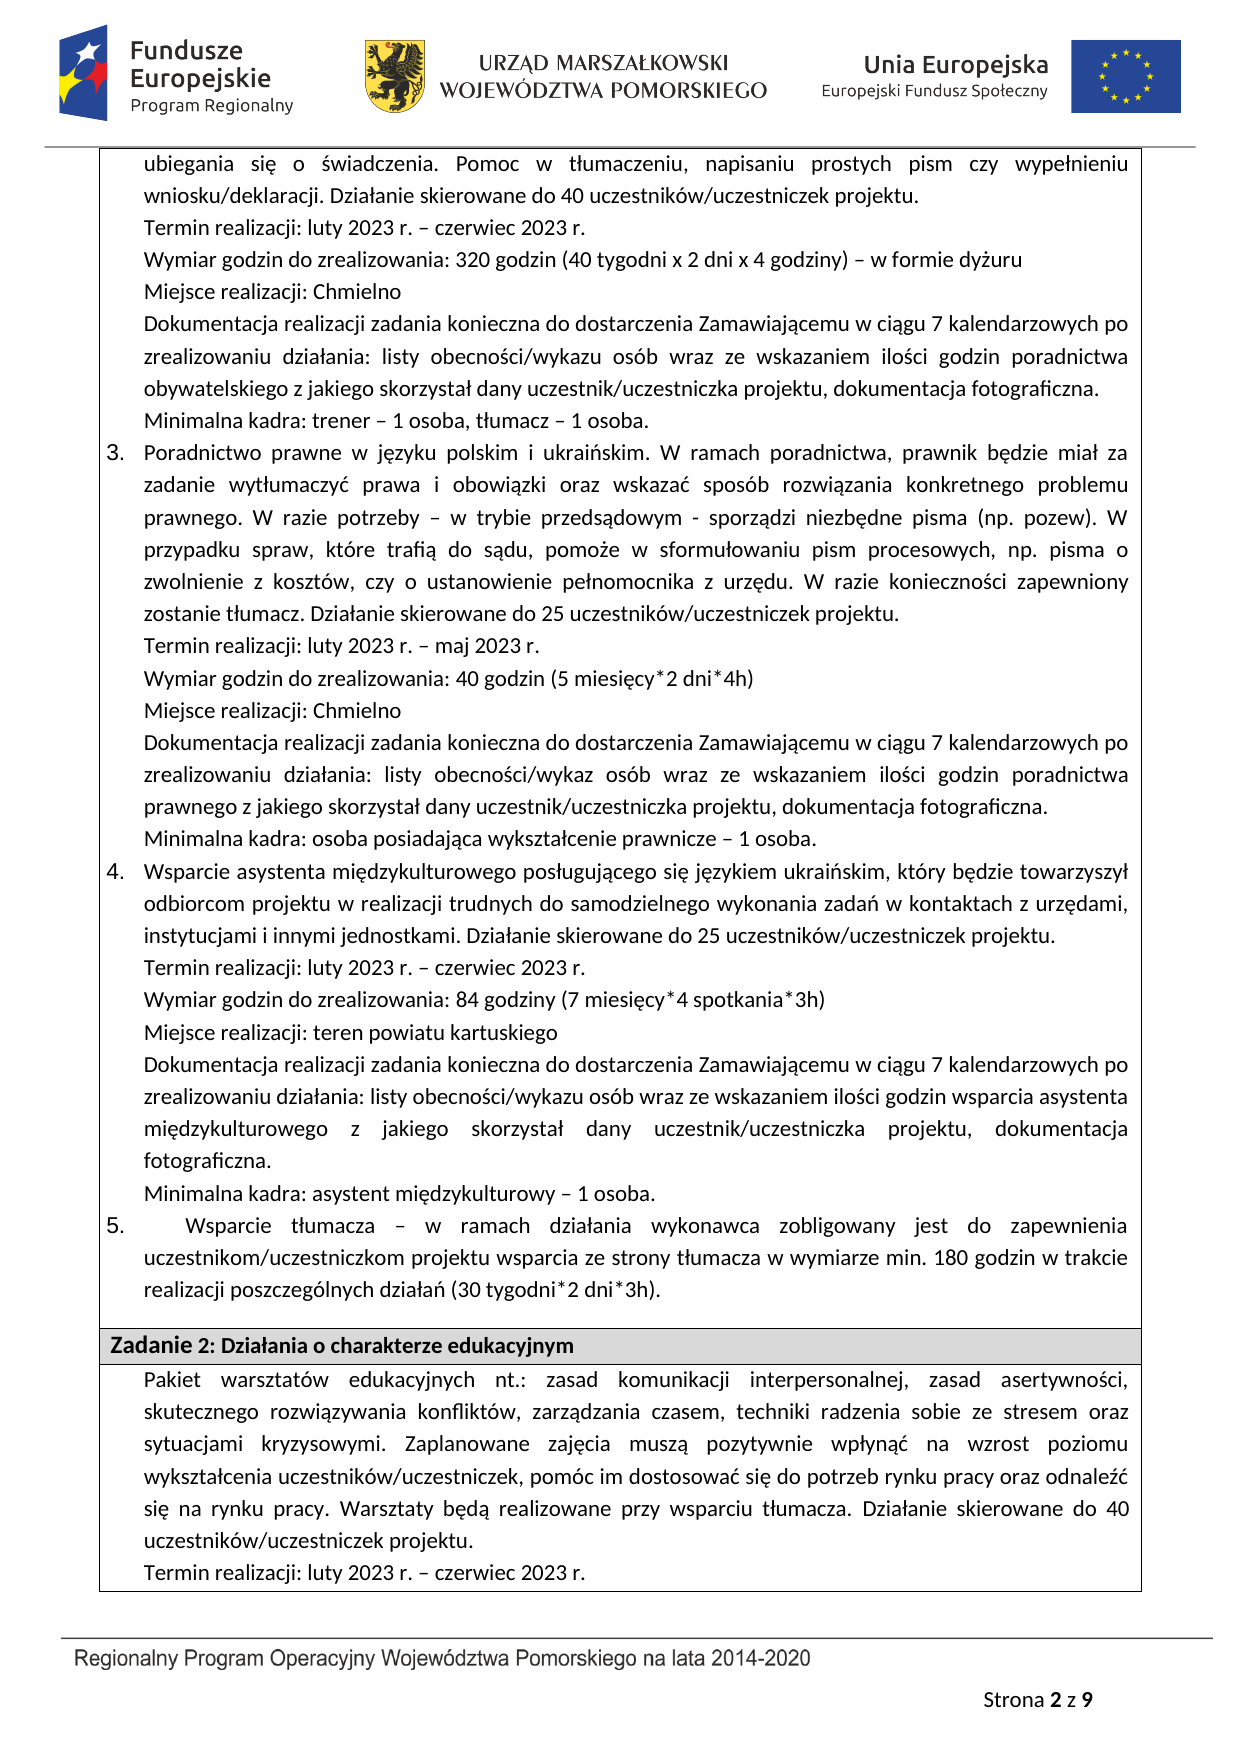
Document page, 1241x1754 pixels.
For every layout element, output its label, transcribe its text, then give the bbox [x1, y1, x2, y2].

picture [44, 24, 1196, 148]
table_cell Zadanie 2: Działania o charakterze edukacyjnym [100, 1329, 1141, 1364]
picture [60, 1637, 1213, 1670]
